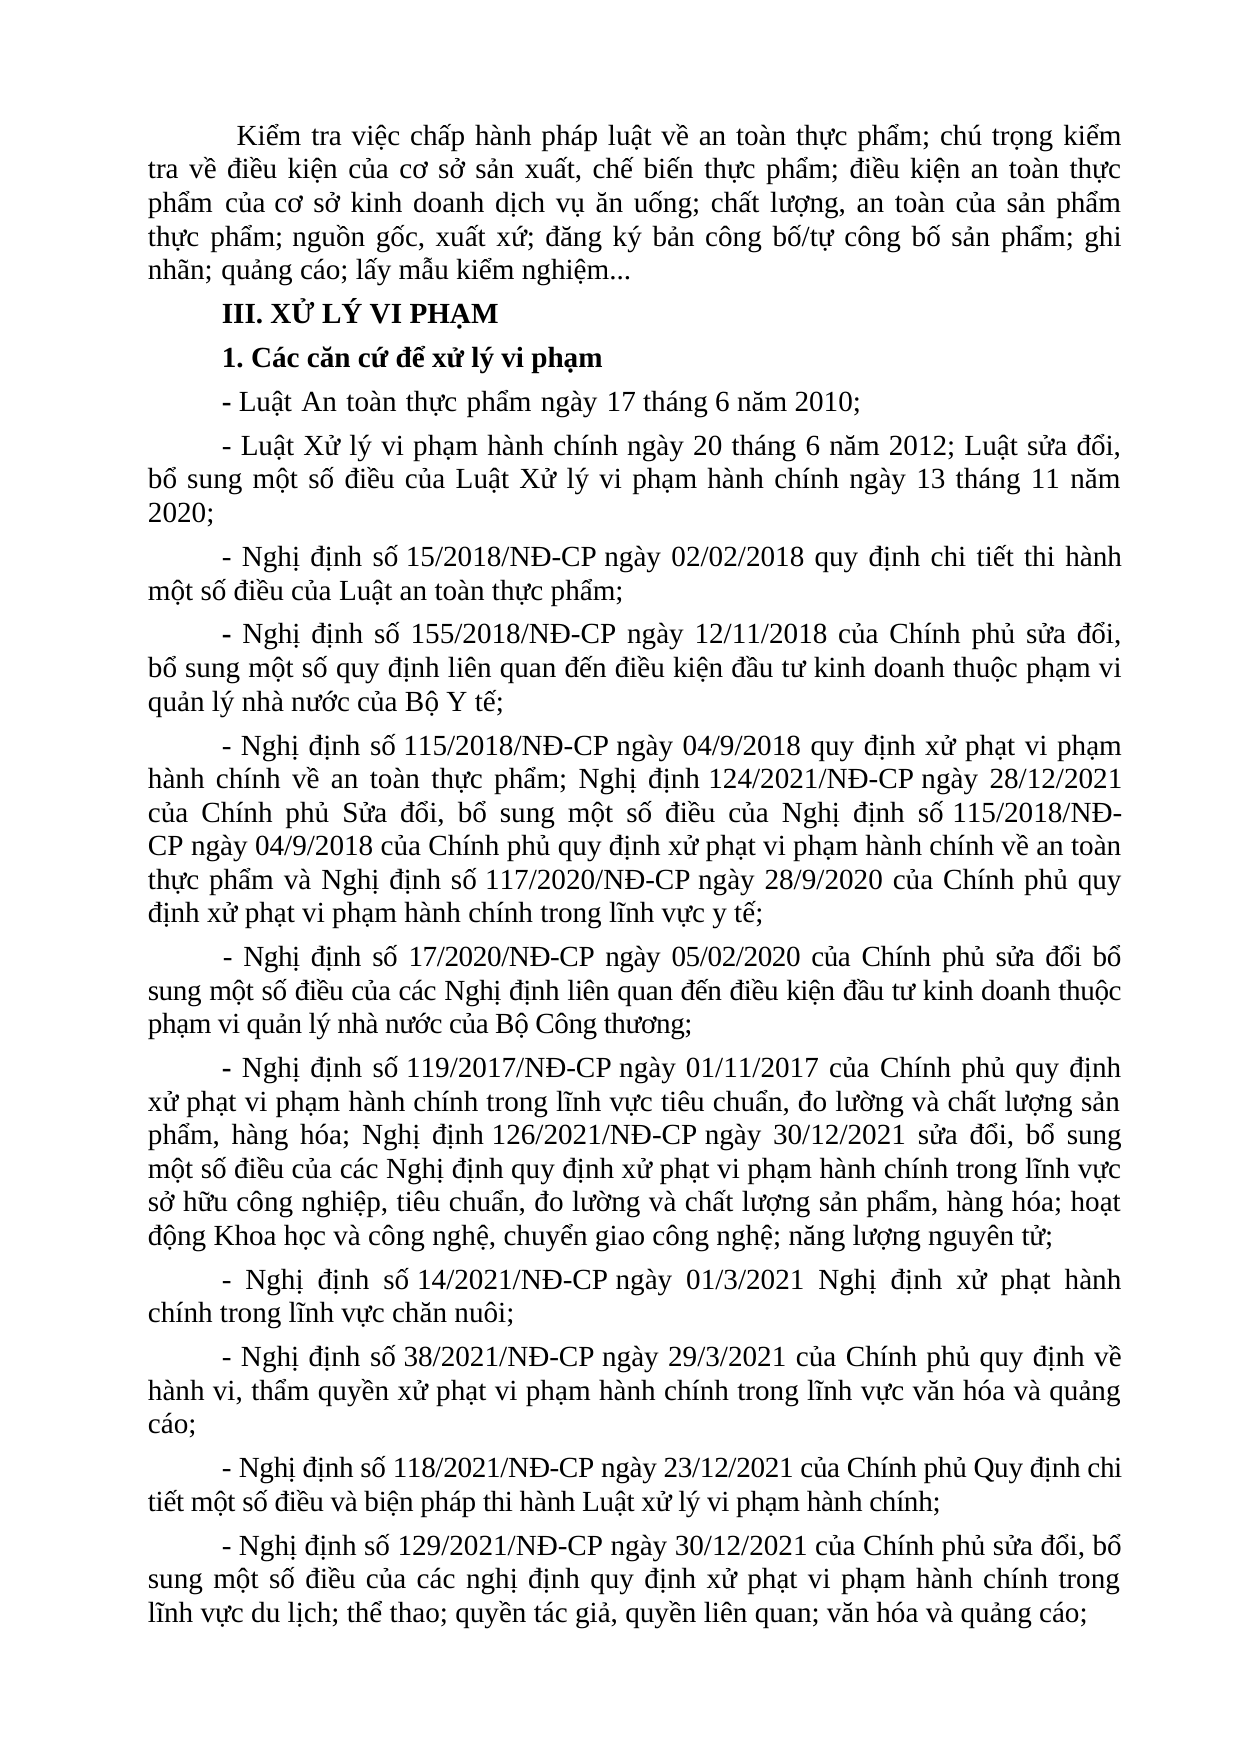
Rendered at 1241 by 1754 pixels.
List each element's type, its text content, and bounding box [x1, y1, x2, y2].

text III. XỬ LÝ VI PHẠM [148, 296, 1122, 330]
text - Nghị định số 17/2020/NĐ-CP ngày 05/02/2020 của Chính phủ sửa đổi bổ sung một số điều của các Nghị định liên quan đến điều kiện đầu tư kinh doanh thuộc phạm vi quản lý nhà nước của Bộ Công thương; [148, 939, 1122, 1040]
text - Luật Xử lý vi phạm hành chính ngày 20 tháng 6 năm 2012; Luật sửa đổi, bổ sung một số điều của Luật Xử lý vi phạm hành chính ngày 13 tháng 11 năm 2020; [148, 428, 1122, 529]
text - Nghị định số 119/2017/NĐ-CP ngày 01/11/2017 của Chính phủ quy định xử phạt vi phạm hành chính trong lĩnh vực tiêu chuẩn, đo lường và chất lượng sản phẩm, hàng hóa; Nghị định 126/2021/NĐ-CP ngày 30/12/2021 sửa đổi, bổ sung một số điều của các Nghị định quy định xử phạt vi phạm hành chính trong lĩnh vực sở hữu công nghiệp, tiêu chuẩn, đo lường và chất lượng sản phẩm, hàng hóa; hoạt động Khoa học và công nghệ, chuyển giao công nghệ; năng lượng nguyên tử; [148, 1050, 1122, 1252]
text - Nghị định số 129/2021/NĐ-CP ngày 30/12/2021 của Chính phủ sửa đổi, bổ sung một số điều của các nghị định quy định xử phạt vi phạm hành chính trong lĩnh vực du lịch; thể thao; quyền tác giả, quyền liên quan; văn hóa và quảng cáo; [148, 1528, 1122, 1629]
text 1. Các căn cứ để xử lý vi phạm [148, 340, 1122, 374]
text - Nghị định số 14/2021/NĐ-CP ngày 01/3/2021 Nghị định xử phạt hành chính trong lĩnh vực chăn nuôi; [148, 1262, 1122, 1329]
text - Nghị định số 115/2018/NĐ-CP ngày 04/9/2018 quy định xử phạt vi phạm hành chính về an toàn thực phẩm; Nghị định 124/2021/NĐ-CP ngày 28/12/2021 của Chính phủ Sửa đổi, bổ sung một số điều của Nghị định số 115/2018/NĐ-CP ngày 04/9/2018 của Chính phủ quy định xử phạt vi phạm hành chính về an toàn thực phẩm và Nghị định số 117/2020/NĐ-CP ngày 28/9/2020 của Chính phủ quy định xử phạt vi phạm hành chính trong lĩnh vực y tế; [148, 728, 1122, 929]
text - Nghị định số 118/2021/NĐ-CP ngày 23/12/2021 của Chính phủ Quy định chi tiết một số điều và biện pháp thi hành Luật xử lý vi phạm hành chính; [148, 1451, 1122, 1518]
text - Luật An toàn thực phẩm ngày 17 tháng 6 năm 2010; [148, 384, 1122, 418]
text - Nghị định số 38/2021/NĐ-CP ngày 29/3/2021 của Chính phủ quy định về hành vi, thẩm quyền xử phạt vi phạm hành chính trong lĩnh vực văn hóa và quảng cáo; [148, 1339, 1122, 1440]
text - Nghị định số 15/2018/NĐ-CP ngày 02/02/2018 quy định chi tiết thi hành một số điều của Luật an toàn thực phẩm; [148, 539, 1122, 606]
text Kiểm tra việc chấp hành pháp luật về an toàn thực phẩm; chú trọng kiểm tra về điều kiện của cơ sở sản xuất, chế biến thực phẩm; điều kiện an toàn thực phẩm của cơ sở kinh doanh dịch vụ ăn uống; chất lượng, an toàn của sản phẩm thực phẩm; nguồn gốc, xuất xứ; đăng ký bản công bố/tự công bố sản phẩm; ghi nhãn; quảng cáo; lấy mẫu kiểm nghiệm... [148, 118, 1122, 286]
text - Nghị định số 155/2018/NĐ-CP ngày 12/11/2018 của Chính phủ sửa đổi, bổ sung một số quy định liên quan đến điều kiện đầu tư kinh doanh thuộc phạm vi quản lý nhà nước của Bộ Y tế; [148, 617, 1122, 717]
